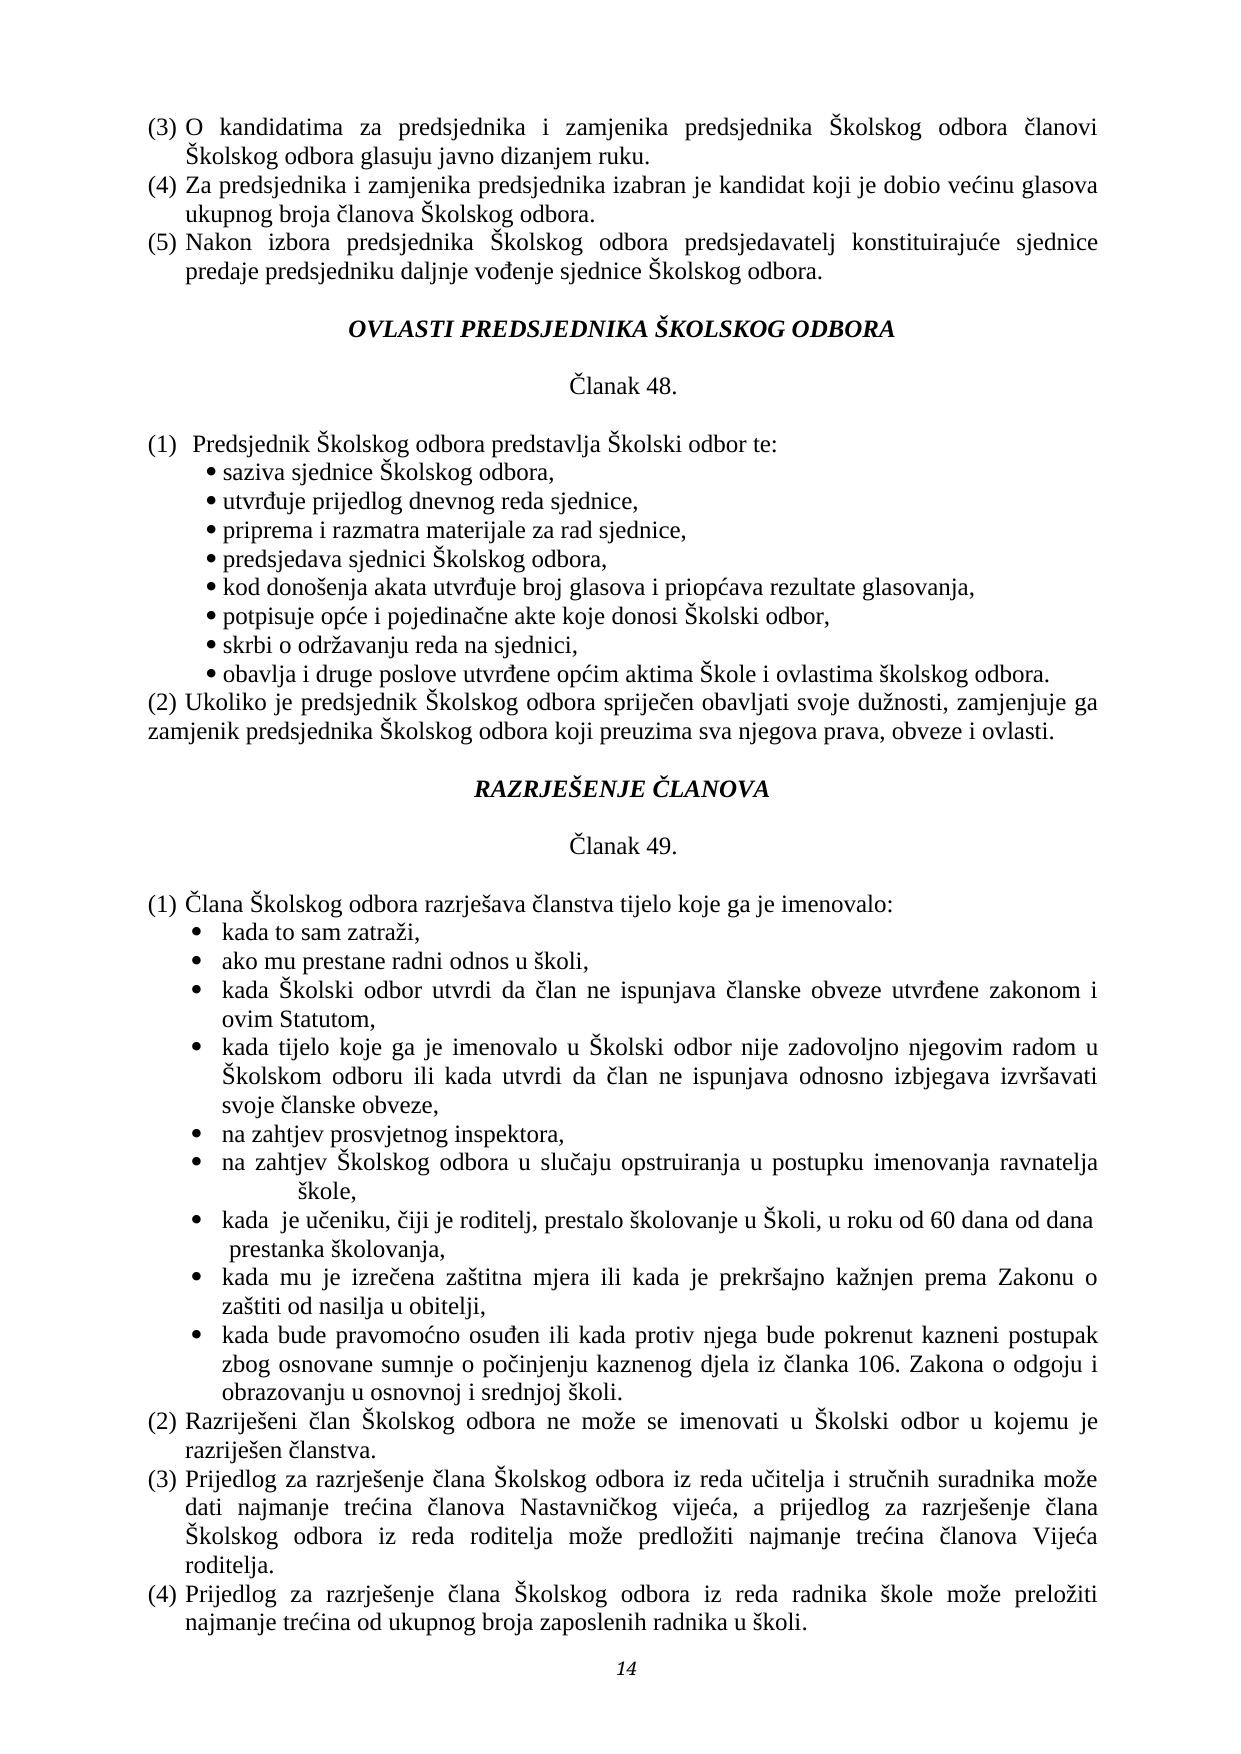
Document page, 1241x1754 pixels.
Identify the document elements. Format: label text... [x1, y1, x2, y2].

list kod donošenja akata utvrđuje broj glasova i priopćava rezultate glasovanja, [207, 572, 1099, 601]
list Razriješeni član Školskog odbora ne može se imenovati u Školski odbor u kojemu je razriješen članstva. [148, 1406, 1099, 1464]
text (2) Ukoliko je predsjednik Školskog odbora spriječen obavljati svoje dužnosti, zamjenjuje ga zamjenik predsjednika Školskog odbora koji preuzima sva njegova prava, obveze i ovlasti. [148, 687, 1099, 745]
list saziva sjednice Školskog odbora, [207, 457, 1099, 486]
text Članak 48. [148, 371, 1099, 400]
list kada je učeniku, čiji je roditelj, prestalo školovanje u Školi, u roku od 60 dana od dana [192, 1205, 1099, 1234]
text Članak 49. [148, 831, 1099, 860]
list potpisuje opće i pojedinačne akte koje donosi Školski odbor, [207, 601, 1099, 630]
list na zahtjev Školskog odbora u slučaju opstruiranja u postupku imenovanja ravnatelja škole, [192, 1147, 1099, 1205]
list kada to sam zatraži, [192, 917, 1099, 946]
list Nakon izbora predsjednika Školskog odbora predsjedavatelj konstituirajuće sjednice predaje predsjedniku daljnje vođenje sjednice Školskog odbora. [148, 227, 1099, 285]
list Predsjednik Školskog odbora predstavlja Školski odbor te: [148, 429, 1099, 457]
list kada bude pravomoćno osuđen ili kada protiv njega bude pokrenut kazneni postupak zbog osnovane sumnje o počinjenju kaznenog djela iz članka 106. Zakona o odgoju i obrazovanju u osnovnoj i srednjoj školi. [192, 1320, 1099, 1406]
list predsjedava sjednici Školskog odbora, [207, 544, 1099, 572]
list ako mu prestane radni odnos u školi, [192, 946, 1099, 975]
list utvrđuje prijedlog dnevnog reda sjednice, [207, 486, 1099, 515]
list Za predsjednika i zamjenika predsjednika izabran je kandidat koji je dobio većinu glasova ukupnog broja članova Školskog odbora. [148, 170, 1099, 227]
text RAZRJEŠENJE ČLANOVA [148, 774, 1099, 802]
list Prijedlog za razrješenje člana Školskog odbora iz reda radnika škole može preložiti najmanje trećina od ukupnog broja zaposlenih radnika u školi. [148, 1579, 1099, 1636]
list priprema i razmatra materijale za rad sjednice, [207, 515, 1099, 544]
list kada mu je izrečena zaštitna mjera ili kada je prekršajno kažnjen prema Zakonu o zaštiti od nasilja u obitelji, [192, 1262, 1099, 1320]
list O kandidatima za predsjednika i zamjenika predsjednika Školskog odbora članovi Školskog odbora glasuju javno dizanjem ruku. [148, 112, 1099, 170]
list kada tijelo koje ga je imenovalo u Školski odbor nije zadovoljno njegovim radom u Školskom odboru ili kada utvrdi da član ne ispunjava odnosno izbjegava izvršavati svoje članske obveze, [192, 1032, 1099, 1119]
list kada Školski odbor utvrdi da član ne ispunjava članske obveze utvrđene zakonom i ovim Statutom, [192, 975, 1099, 1032]
list obavlja i druge poslove utvrđene općim aktima Škole i ovlastima školskog odbora. [207, 659, 1099, 687]
list skrbi o održavanju reda na sjednici, [207, 630, 1099, 659]
text OVLASTI PREDSJEDNIKA ŠKOLSKOG ODBORA [148, 314, 1099, 342]
list na zahtjev prosvjetnog inspektora, [192, 1119, 1099, 1147]
text prestanka školovanja, [148, 1234, 1099, 1262]
list Prijedlog za razrješenje člana Školskog odbora iz reda učitelja i stručnih suradnika može dati najmanje trećina članova Nastavničkog vijeća, a prijedlog za razrješenje člana Školskog odbora iz reda roditelja može predložiti najmanje trećina članova Vijeća roditelja. [148, 1464, 1099, 1579]
list Člana Školskog odbora razrješava članstva tijelo koje ga je imenovalo: [148, 889, 1099, 917]
